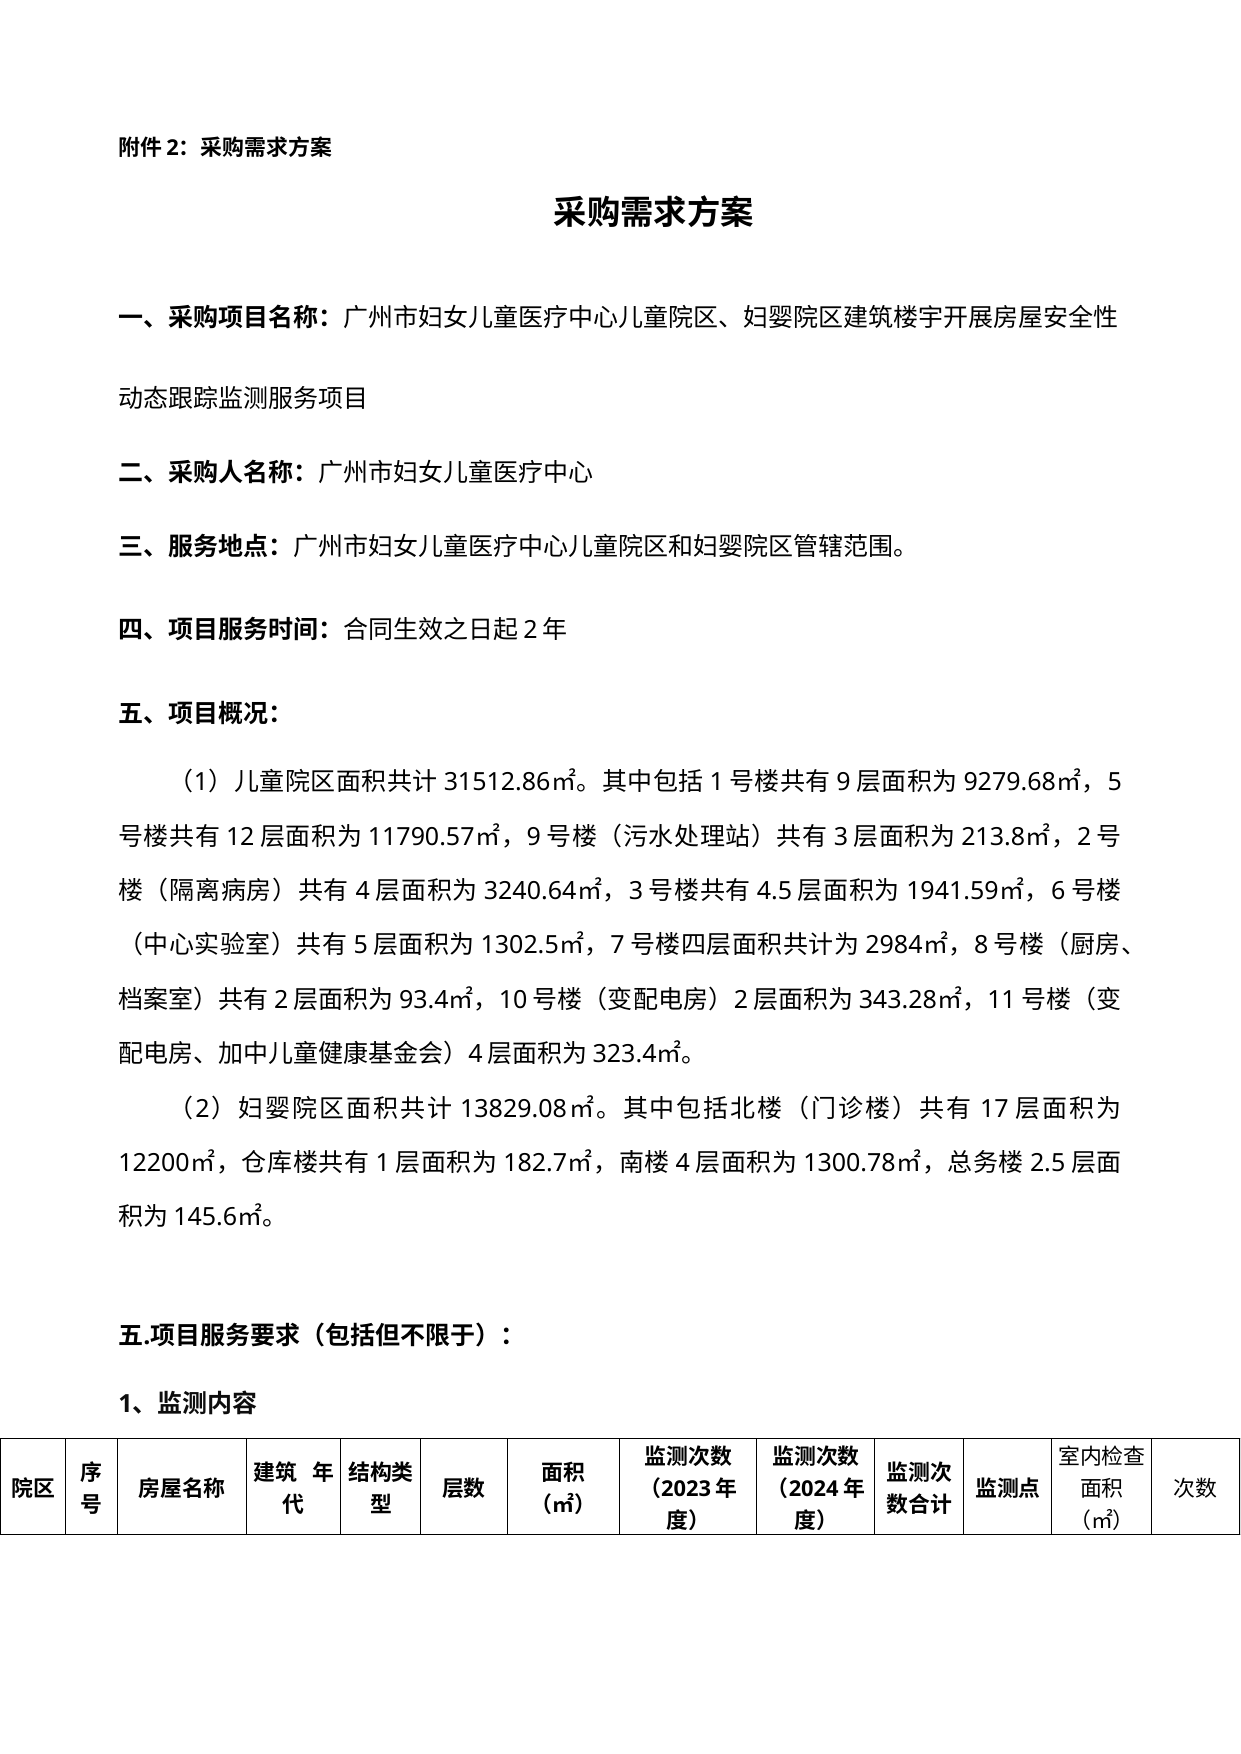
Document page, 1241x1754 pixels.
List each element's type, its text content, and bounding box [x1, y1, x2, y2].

table_header 监测次数（2024年度） [757, 1439, 874, 1534]
table_header 层数 [421, 1439, 507, 1534]
table_header 面积（㎡） [508, 1439, 619, 1534]
table_header 监测次数合计 [875, 1439, 963, 1534]
text 1、监测内容 [118, 1384, 1122, 1420]
text （1）儿童院区面积共计31512.86㎡。其中包括1号楼共有9层面积为9279.68㎡，5号楼共有12层面积为11790.57㎡，9号楼（污水处理站）共有3层面积为213.8㎡，2号楼（隔离病房）共有4层面积为3240.64㎡，3号楼共有4.5层面积为1941.59㎡，6号楼（中心实验室）共有5层面积为1302.5㎡，7号楼四层面积共计为2984㎡，8号楼（厨房、档案室）共有2层面积为93.4㎡，10号楼（变配电房）2层面积为343.28㎡，11号楼（变配电房、加中儿童健康基金会）4层面积为323.4㎡。 [118, 762, 1122, 1070]
table_header 次数 [1152, 1439, 1239, 1534]
text 一、采购项目名称：广州市妇女儿童医疗中心儿童院区、妇婴院区建筑楼宇开展房屋安全性动态跟踪监测服务项目 [118, 283, 1122, 429]
table_header 院区 [1, 1439, 65, 1534]
table_header 结构类型 [341, 1439, 420, 1534]
text 附件2：采购需求方案 [118, 129, 1122, 162]
text 四、项目服务时间：合同生效之日起2年 [118, 596, 1122, 661]
table_header 房屋名称 [118, 1439, 246, 1534]
text 五.项目服务要求（包括但不限于）： [118, 1301, 1122, 1366]
table_header 室内检查面积（㎡） [1052, 1439, 1151, 1534]
table_header 序号 [66, 1439, 117, 1534]
table_header 监测点 [964, 1439, 1051, 1534]
table_header 建筑 年代 [247, 1439, 340, 1534]
text 五、项目概况： [118, 679, 1122, 744]
text 采购需求方案 [118, 178, 1122, 243]
table_header 监测次数（2023年度） [620, 1439, 756, 1534]
text 三、服务地点：广州市妇女儿童医疗中心儿童院区和妇婴院区管辖范围。 [118, 512, 1122, 577]
text （2）妇婴院区面积共计13829.08㎡。其中包括北楼（门诊楼）共有17层面积为12200㎡，仓库楼共有1层面积为182.7㎡，南楼4层面积为1300.78㎡，总务楼2.5层面积为145.6㎡。 [118, 1088, 1122, 1233]
text 二、采购人名称：广州市妇女儿童医疗中心 [118, 438, 1122, 503]
